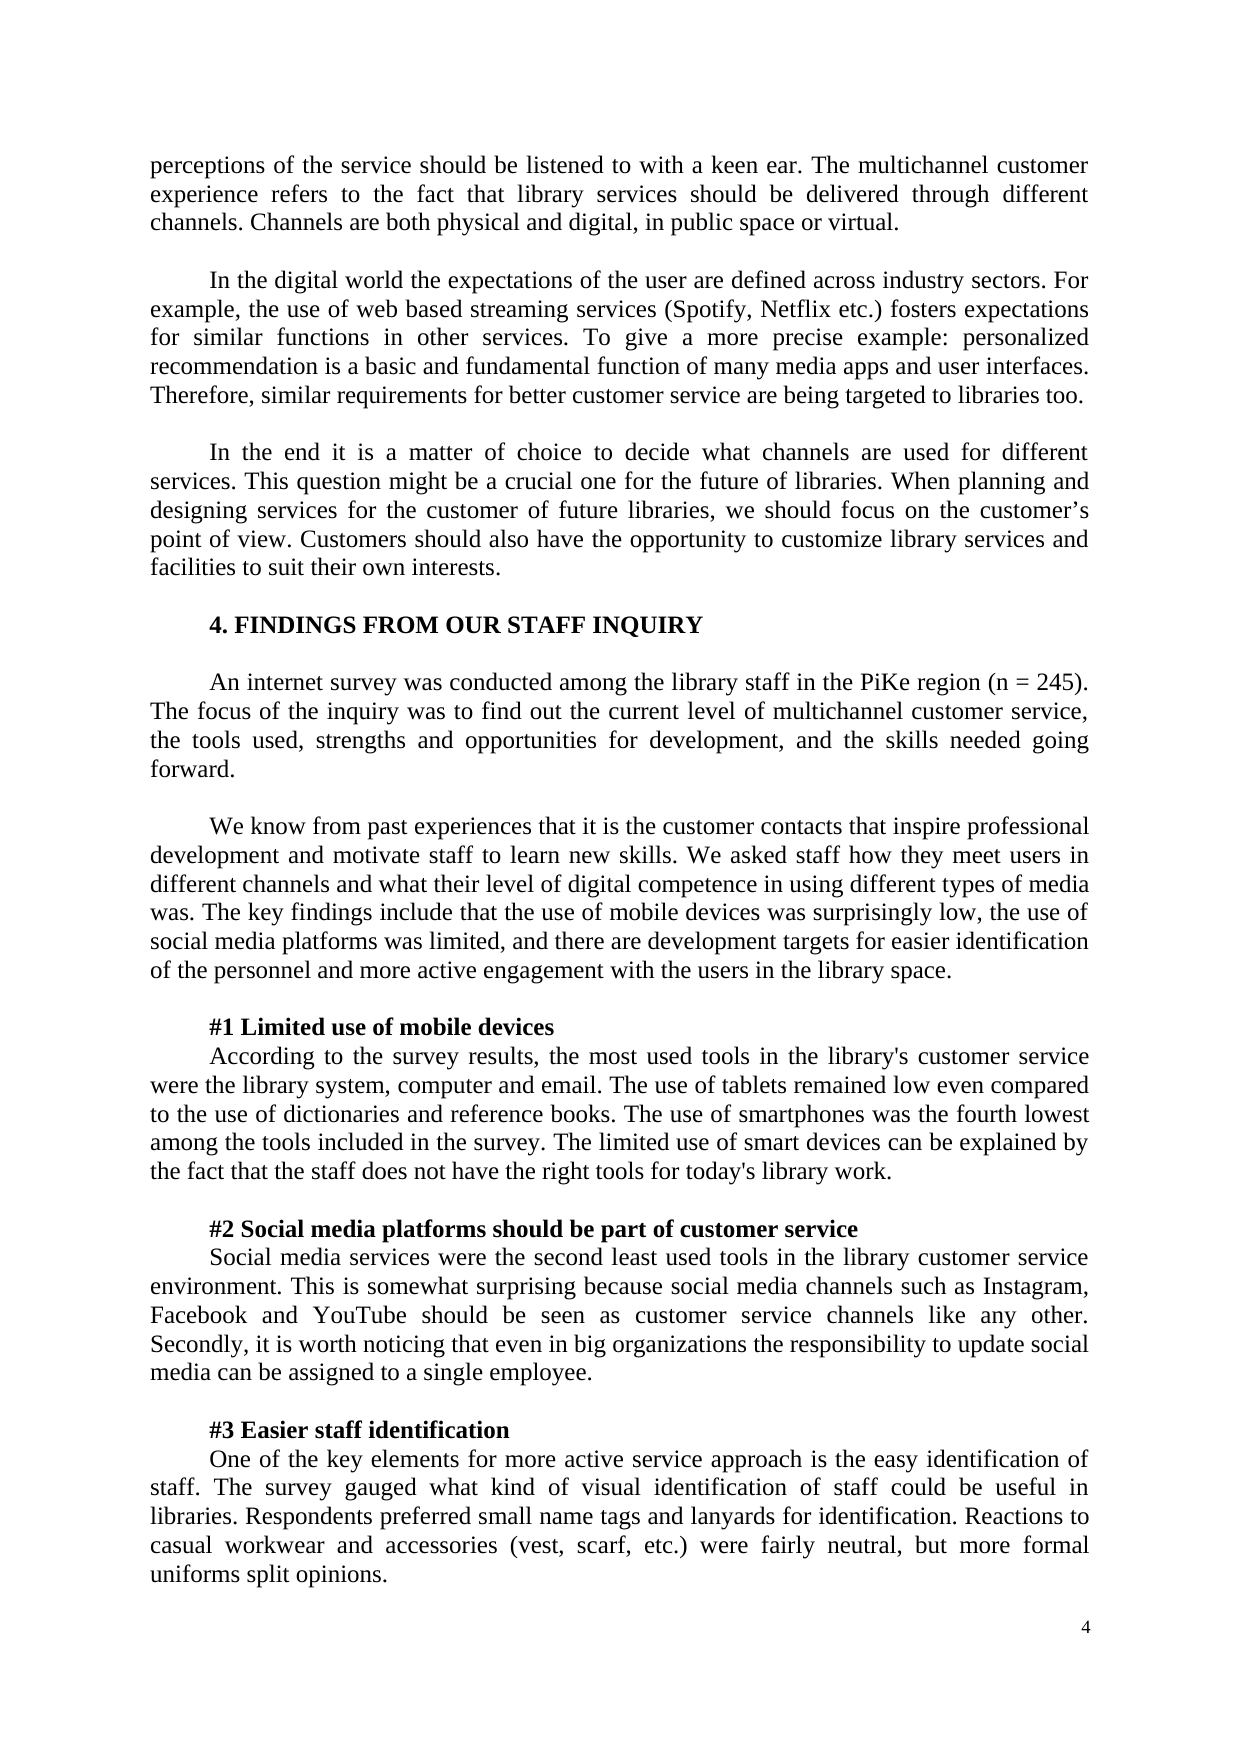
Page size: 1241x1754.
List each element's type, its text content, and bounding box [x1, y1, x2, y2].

text One of the key elements for more active service approach is the easy identification of staff. The survey gauged what kind of visual identification of staff could be useful in libraries. Respondents preferred small name tags and lanyards for identification. Reactions to casual workwear and accessories (vest, scarf, etc.) were fairly neutral, but more formal uniforms split opinions. [150, 1444, 1090, 1587]
text #2 Social media platforms should be part of customer service [150, 1214, 1090, 1242]
text According to the survey results, the most used tools in the library's customer service were the library system, computer and email. The use of tablets remained low even compared to the use of dictionaries and reference books. The use of smartphones was the fourth lowest among the tools included in the survey. The limited use of smart devices can be explained by the fact that the staff does not have the right tools for today's library work. [150, 1041, 1090, 1185]
text 4. FINDINGS FROM OUR STAFF INQUIRY [150, 610, 1090, 639]
text An internet survey was conducted among the library staff in the PiKe region (n = 245). The focus of the inquiry was to find out the current level of multichannel customer service, the tools used, strengths and opportunities for development, and the skills needed going forward. [150, 667, 1090, 782]
text Social media services were the second least used tools in the library customer service environment. This is somewhat surprising because social media channels such as Instagram, Facebook and YouTube should be seen as customer service channels like any other. Secondly, it is worth noticing that even in big organizations the responsibility to update social media can be assigned to a single employee. [150, 1242, 1090, 1386]
text In the digital world the expectations of the user are defined across industry sectors. For example, the use of web based streaming services (Spotify, Netflix etc.) fosters expectations for similar functions in other services. To give a more precise example: personalized recommendation is a basic and fundamental function of many media apps and user interfaces. Therefore, similar requirements for better customer service are being targeted to libraries too. [150, 265, 1090, 409]
text #1 Limited use of mobile devices [150, 1012, 1090, 1041]
text #3 Easier staff identification [150, 1415, 1090, 1444]
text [150, 150, 1090, 236]
text In the end it is a matter of choice to decide what channels are used for different services. This question might be a crucial one for the future of libraries. When planning and designing services for the customer of future libraries, we should focus on the customer’s point of view. Customers should also have the opportunity to customize library services and facilities to suit their own interests. [150, 437, 1090, 581]
text We know from past experiences that it is the customer contacts that inspire professional development and motivate staff to learn new skills. We asked staff how they meet users in different channels and what their level of digital competence in using different types of media was. The key findings include that the use of mobile devices was surprisingly low, the use of social media platforms was limited, and there are development targets for easier identification of the personnel and more active engagement with the users in the library space. [150, 811, 1090, 984]
